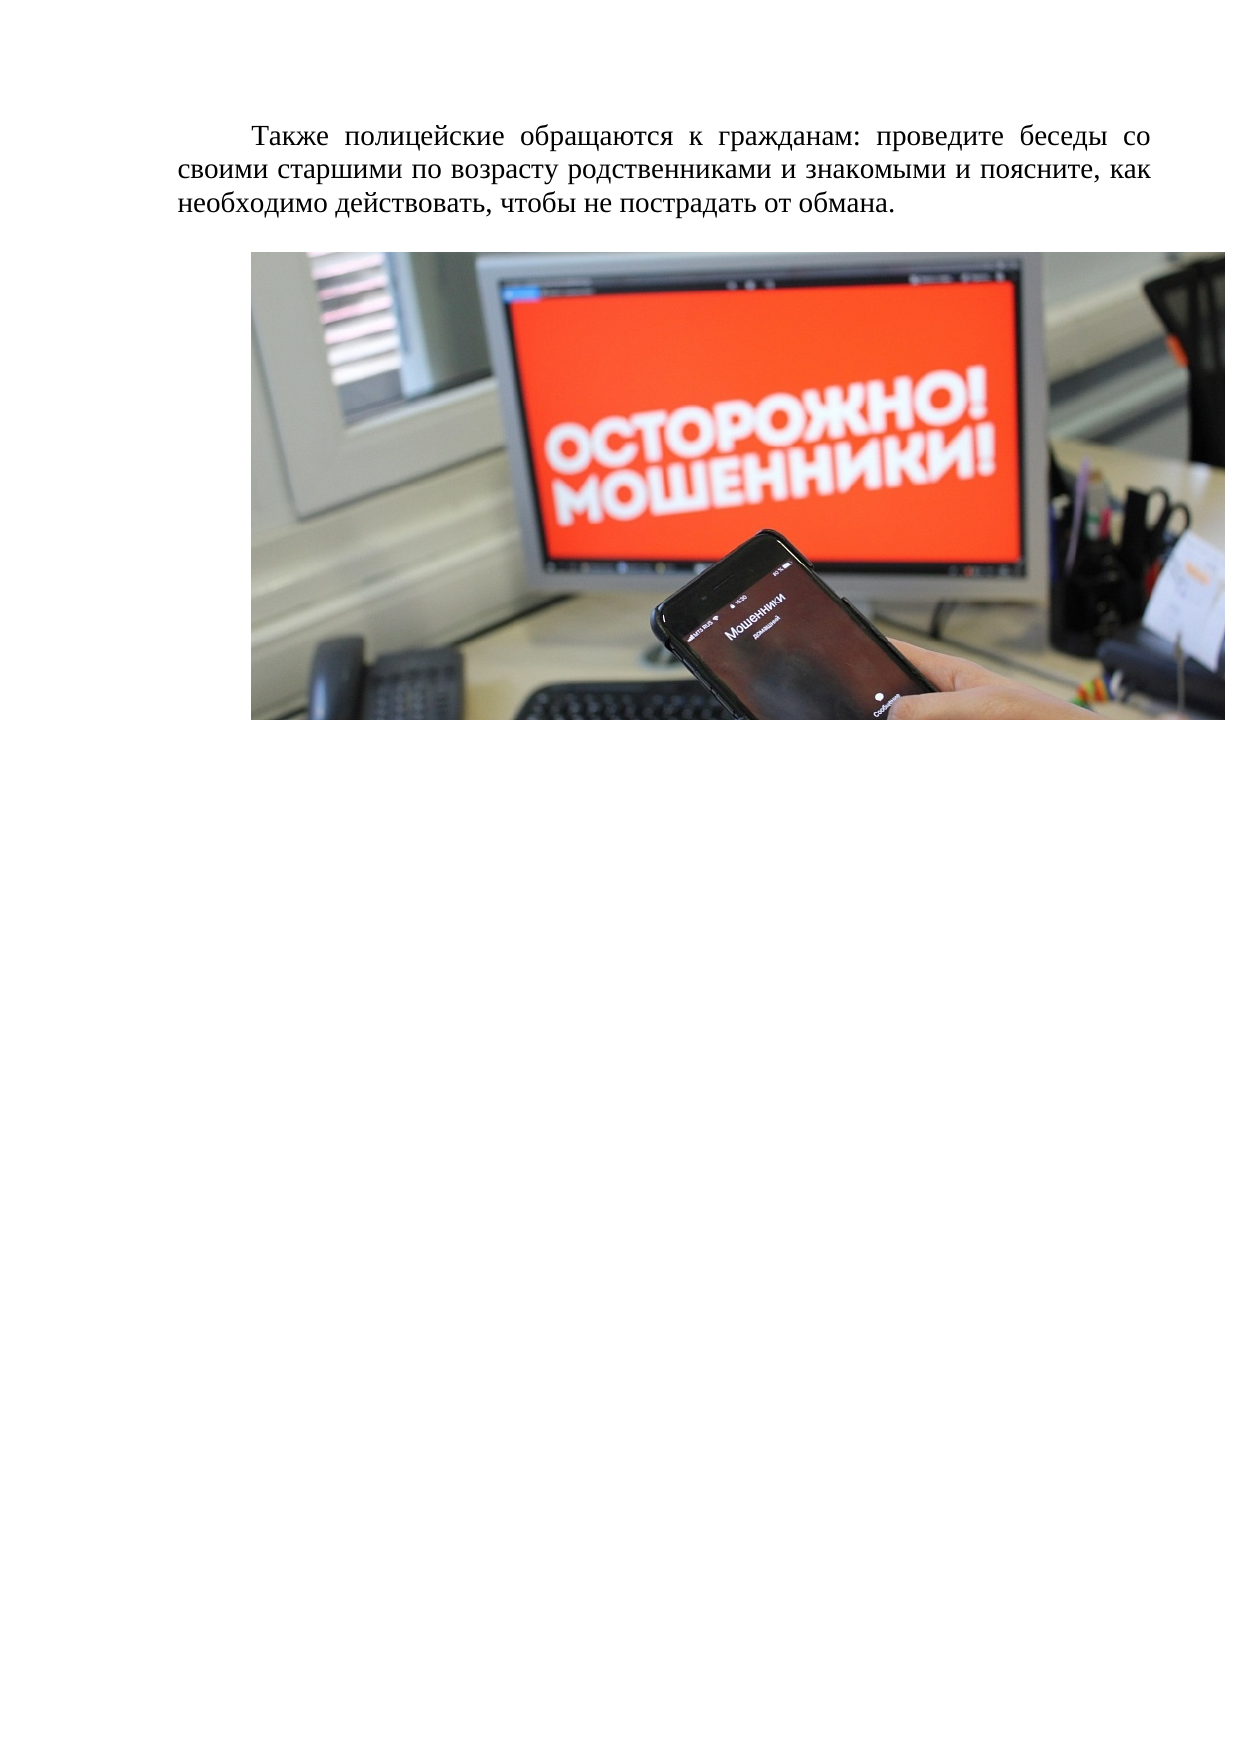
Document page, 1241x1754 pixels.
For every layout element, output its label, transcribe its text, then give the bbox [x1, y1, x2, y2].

text Также полицейские обращаются к гражданам: проведите беседы со своими старшими по возрасту родственниками и знакомыми и поясните, как необходимо действовать, чтобы не пострадать от обмана. [177, 118, 1152, 219]
picture [251, 252, 1225, 720]
